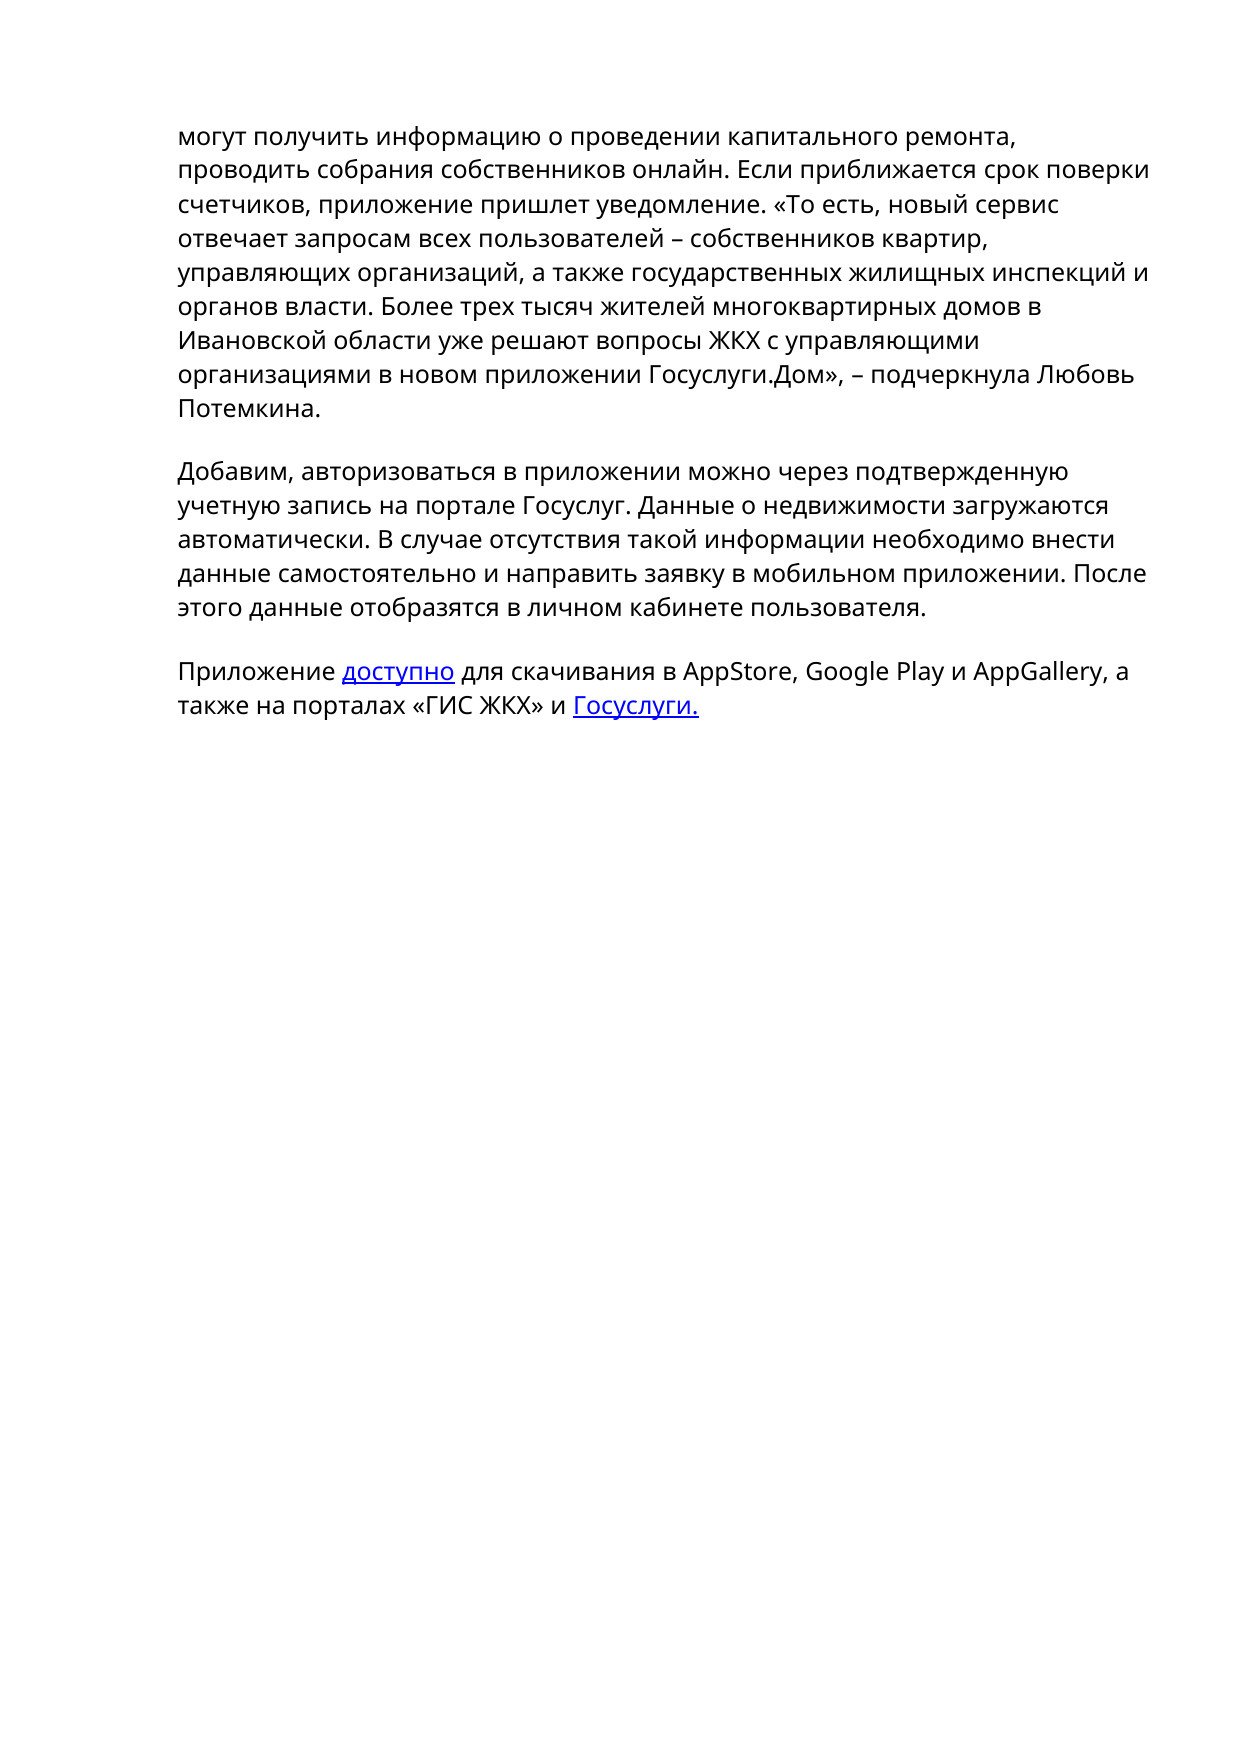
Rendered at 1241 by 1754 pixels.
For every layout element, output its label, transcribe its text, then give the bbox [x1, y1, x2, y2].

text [177, 118, 1152, 425]
text Приложение доступно для скачивания в AppStore, Google Play и AppGallery, а также на порталах «ГИС ЖКХ» и Госуслуги. [177, 653, 1152, 721]
text Добавим, авторизоваться в приложении можно через подтвержденную учетную запись на портале Госуслуг. Данные о недвижимости загружаются автоматически. В случае отсутствия такой информации необходимо внести данные самостоятельно и направить заявку в мобильном приложении. После этого данные отобразятся в личном кабинете пользователя. [177, 454, 1152, 624]
